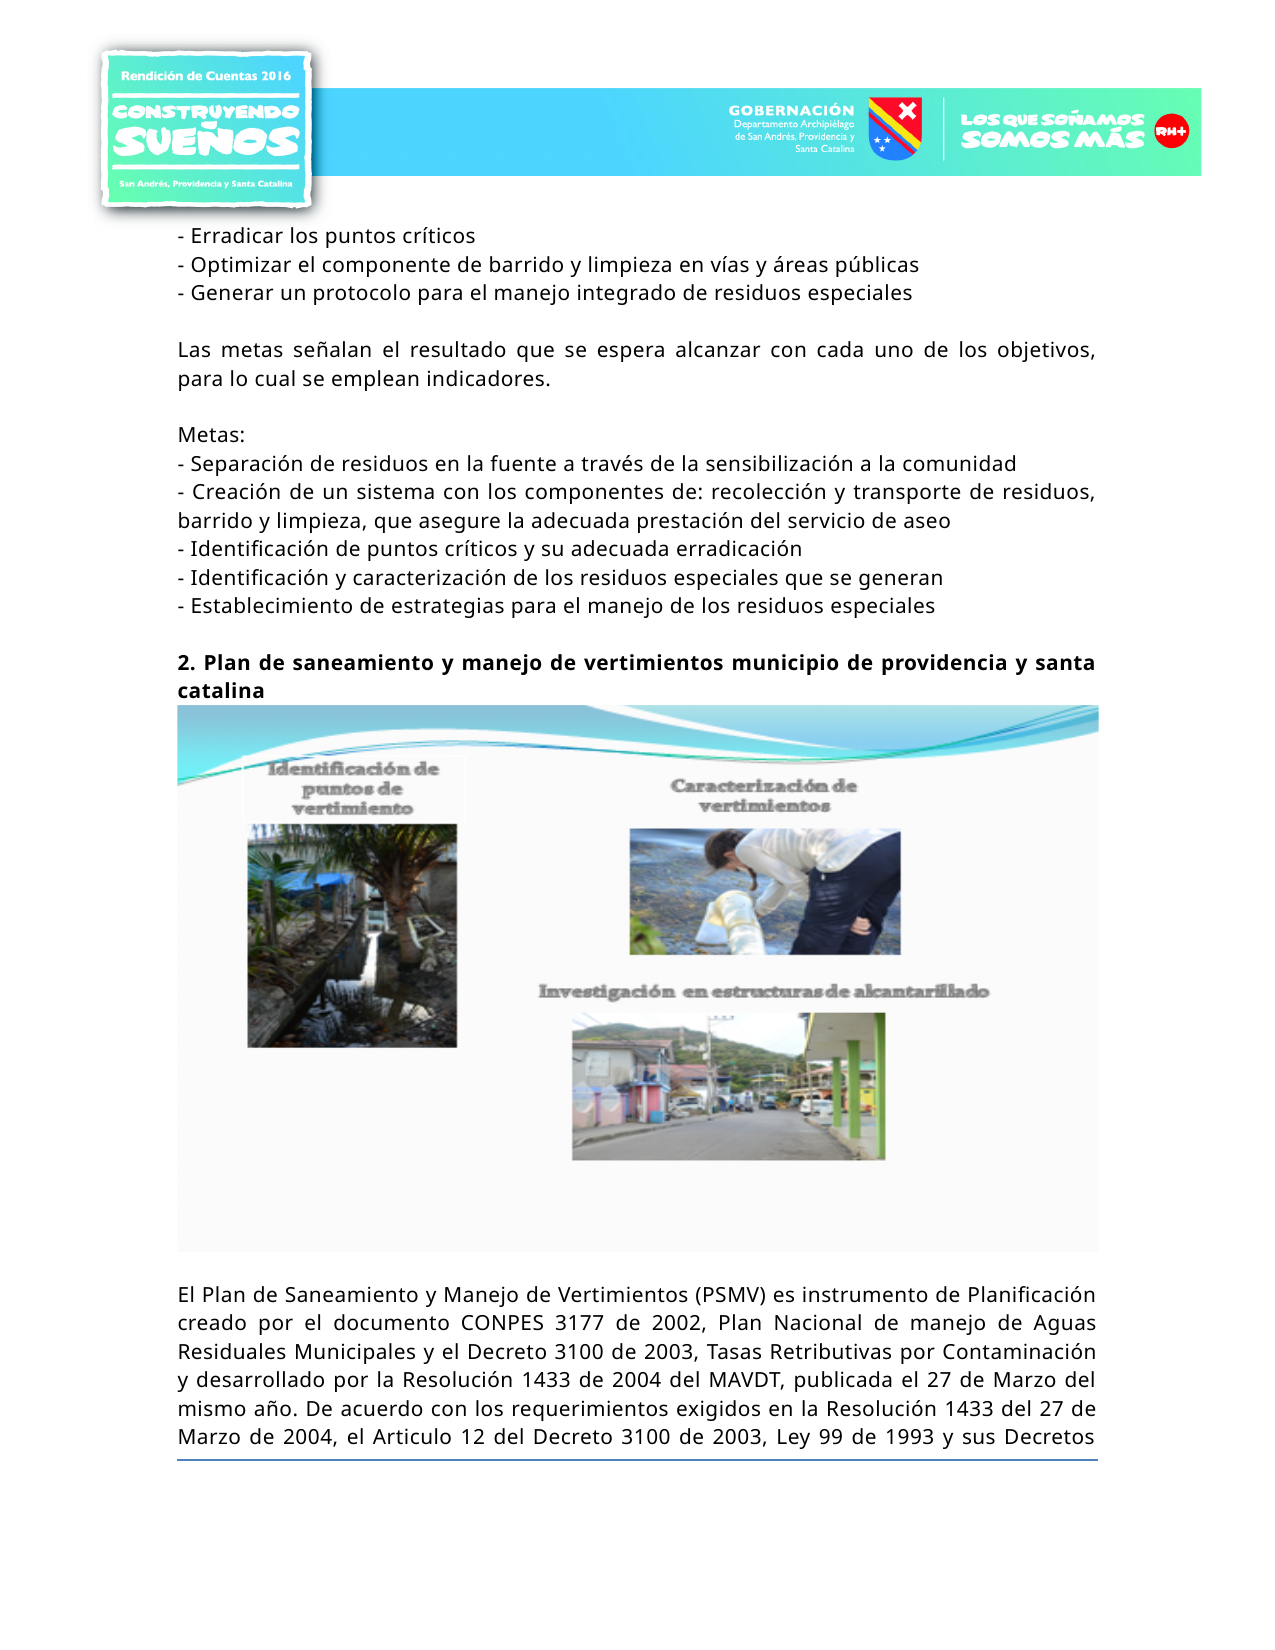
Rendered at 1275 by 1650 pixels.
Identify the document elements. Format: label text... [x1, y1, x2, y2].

title - Establecimiento de estrategias para el manejo de los residuos especiales [177, 591, 1098, 620]
title - Erradicar los puntos críticos [177, 222, 1098, 250]
title - Identificación de puntos críticos y su adecuada erradicación [177, 534, 1098, 563]
title Las metas señalan el resultado que se espera alcanzar con cada uno de los objetivos, para lo cual se emplean indicadores. [177, 335, 1098, 392]
title Metas: [177, 421, 1098, 449]
picture [177, 705, 1099, 1252]
title - Identificación y caracterización de los residuos especiales que se generan [177, 563, 1098, 591]
title - Separación de residuos en la fuente a través de la sensibilización a la comunidad [177, 449, 1098, 477]
picture [51, 0, 1251, 267]
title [177, 1280, 1098, 1459]
title - Generar un protocolo para el manejo integrado de residuos especiales [177, 278, 1098, 307]
title 2. Plan de saneamiento y manejo de vertimientos municipio de providencia y santa catalina [177, 648, 1098, 705]
title - Optimizar el componente de barrido y limpieza en vías y áreas públicas [177, 250, 1098, 278]
title - Creación de un sistema con los componentes de: recolección y transporte de residuos, barrido y limpieza, que asegure la adecuada prestación del servicio de aseo [177, 477, 1098, 534]
